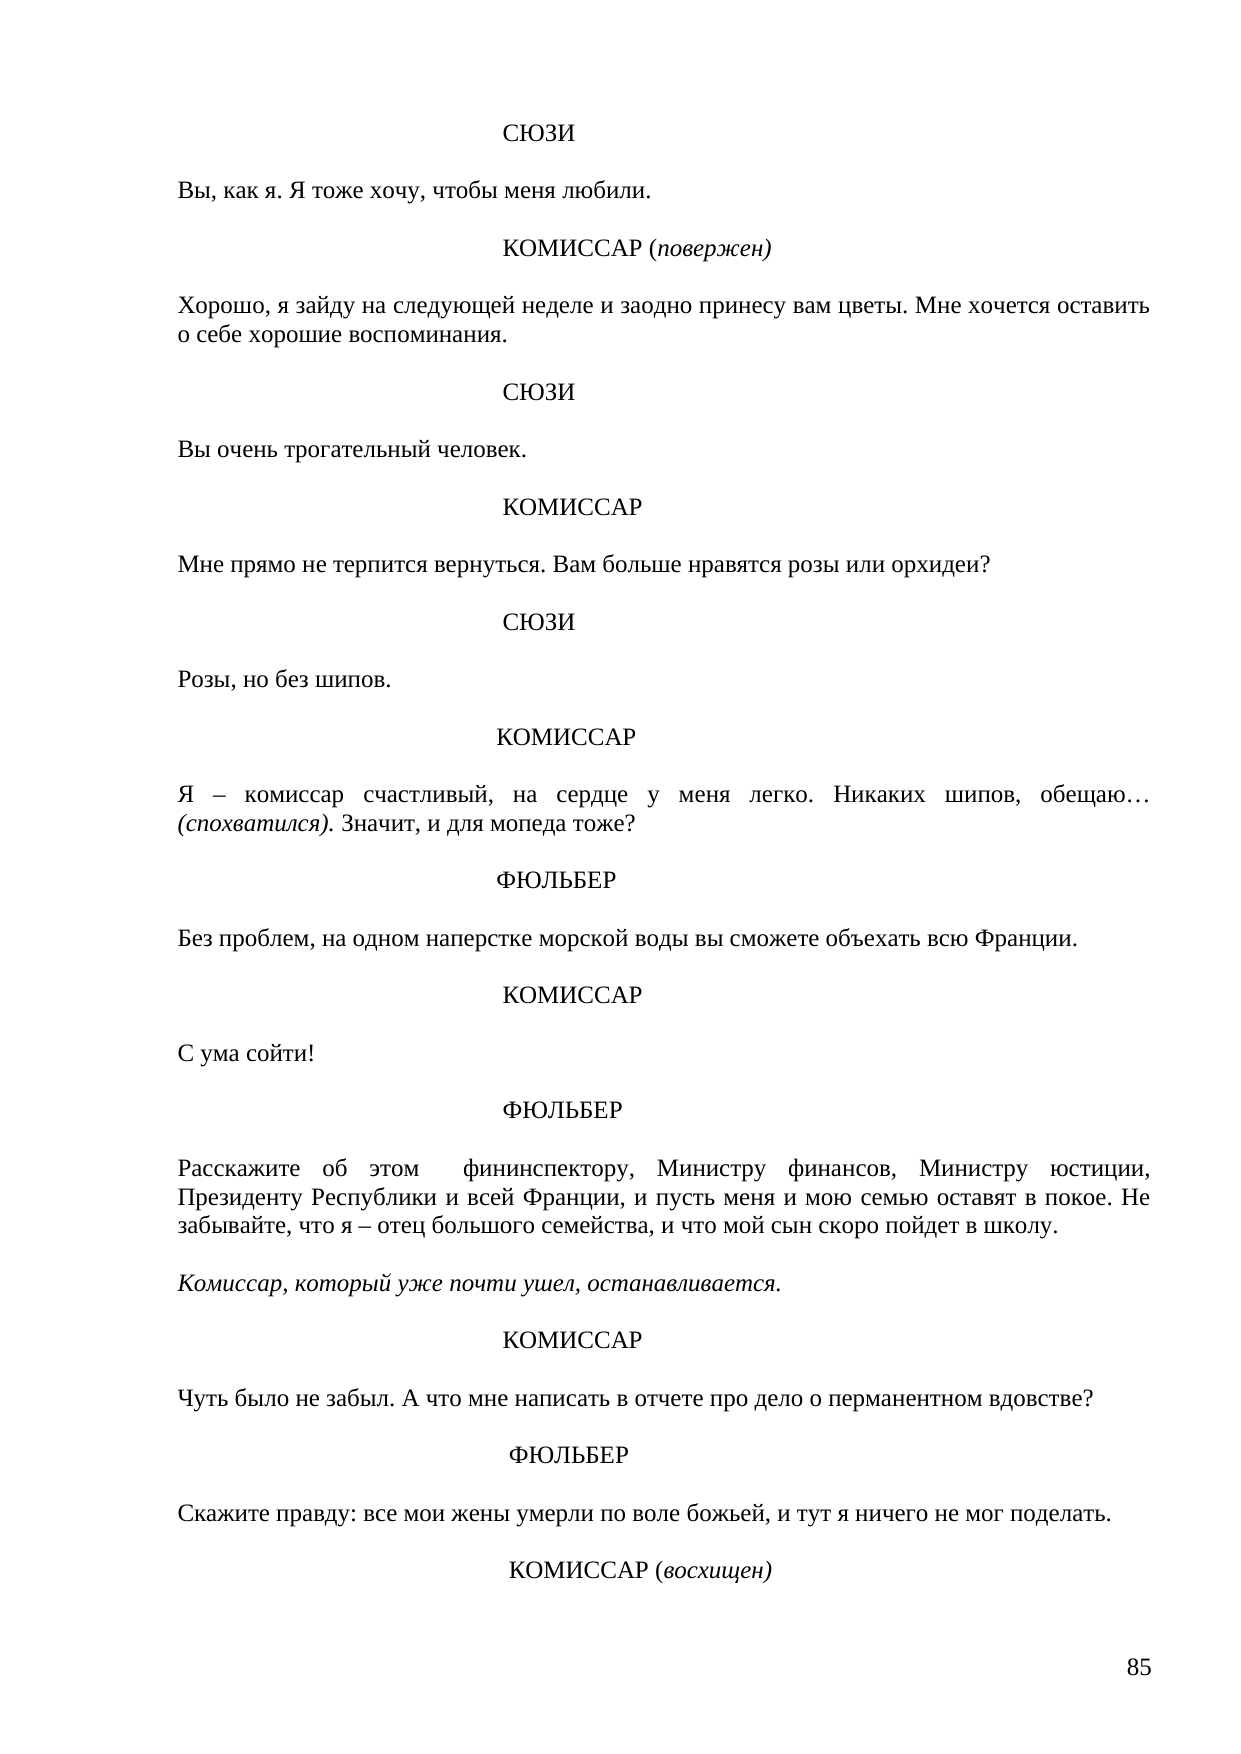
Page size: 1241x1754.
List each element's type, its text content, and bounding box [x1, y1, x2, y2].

text КОМИССАР [177, 722, 1152, 751]
text КОМИССАР (восхищен) [177, 1556, 1152, 1584]
text Вы очень трогательный человек. [177, 434, 1152, 463]
text Расскажите об этом фининспектору, Министру финансов, Министру юстиции, Президенту Республики и всей Франции, и пусть меня и мою семью оставят в покое. Не забывайте, что я – отец большого семейства, и что мой сын скоро пойдет в школу. [177, 1153, 1152, 1239]
text ФЮЛЬБЕР [177, 1096, 1152, 1124]
text Хорошо, я зайду на следующей неделе и заодно принесу вам цветы. Мне хочется оставить о себе хорошие воспоминания. [177, 291, 1152, 348]
text Розы, но без шипов. [177, 664, 1152, 693]
text Чуть было не забыл. А что мне написать в отчете про дело о перманентном вдовстве? [177, 1383, 1152, 1412]
text ФЮЛЬБЕР [177, 1441, 1152, 1469]
text С ума сойти! [177, 1038, 1152, 1067]
text Комиссар, который уже почти ушел, останавливается. [177, 1268, 1152, 1297]
text КОМИССАР [177, 492, 1152, 521]
text Вы, как я. Я тоже хочу, чтобы меня любили. [177, 176, 1152, 204]
text СЮЗИ [177, 118, 1152, 147]
text КОМИССАР [177, 981, 1152, 1009]
text Скажите правду: все мои жены умерли по воле божьей, и тут я ничего не мог поделать. [177, 1498, 1152, 1527]
text Без проблем, на одном наперстке морской воды вы сможете объехать всю Франции. [177, 923, 1152, 952]
text ФЮЛЬБЕР [177, 866, 1152, 894]
text СЮЗИ [177, 607, 1152, 636]
text СЮЗИ [177, 377, 1152, 406]
text КОМИССАР [177, 1326, 1152, 1354]
text Мне прямо не терпится вернуться. Вам больше нравятся розы или орхидеи? [177, 549, 1152, 578]
text КОМИССАР (повержен) [177, 233, 1152, 262]
text Я – комиссар счастливый, на сердце у меня легко. Никаких шипов, обещаю…(спохватился). Значит, и для мопеда тоже? [177, 779, 1152, 837]
